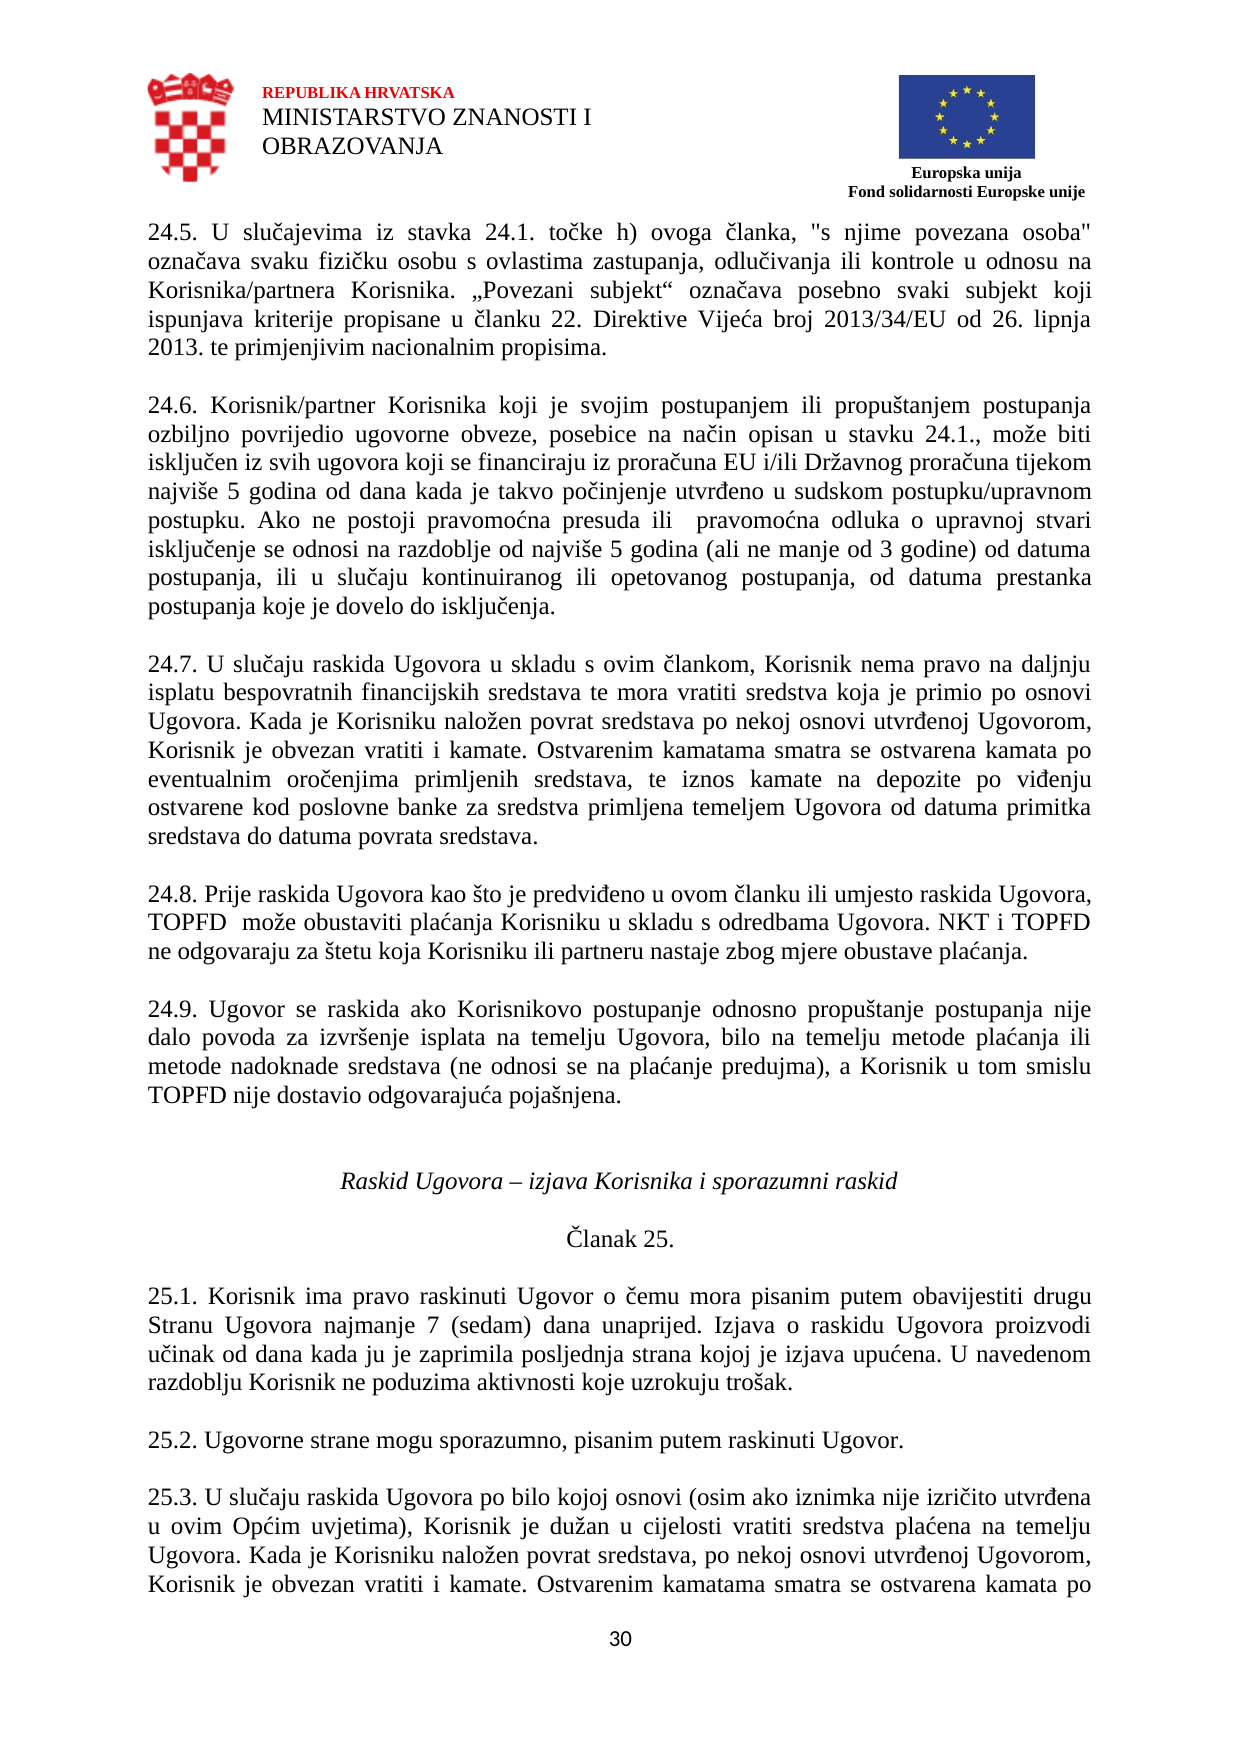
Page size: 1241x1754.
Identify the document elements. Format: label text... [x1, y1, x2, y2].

text 24.8. Prije raskida Ugovora kao što je predviđeno u ovom članku ili umjesto raskida Ugovora, TOPFD može obustaviti plaćanja Korisniku u skladu s odredbama Ugovora. NKT i TOPFD ne odgovaraju za štetu koja Korisniku ili partneru nastaje zbog mjere obustave plaćanja. [148, 879, 1093, 965]
text 24.6. Korisnik/partner Korisnika koji je svojim postupanjem ili propuštanjem postupanja ozbiljno povrijedio ugovorne obveze, posebice na način opisan u stavku 24.1., može biti isključen iz svih ugovora koji se financiraju iz proračuna EU i/ili Državnog proračuna tijekom najviše 5 godina od dana kada je takvo počinjenje utvrđeno u sudskom postupku/upravnom postupku. Ako ne postoji pravomoćna presuda ili pravomoćna odluka o upravnoj stvari isključenje se odnosi na razdoblje od najviše 5 godina (ali ne manje od 3 godine) od datuma postupanja, ili u slučaju kontinuiranog ili opetovanog postupanja, od datuma prestanka postupanja koje je dovelo do isključenja. [148, 390, 1093, 620]
text Članak 25. [148, 1224, 1093, 1252]
text 25.2. Ugovorne strane mogu sporazumno, pisanim putem raskinuti Ugovor. [148, 1425, 1093, 1454]
picture [898, 75, 1036, 160]
text 24.9. Ugovor se raskida ako Korisnikovo postupanje odnosno propuštanje postupanja nije dalo povoda za izvršenje isplata na temelju Ugovora, bilo na temelju metode plaćanja ili metode nadoknade sredstava (ne odnosi se na plaćanje predujma), a Korisnik u tom smislu TOPFD nije dostavio odgovarajuća pojašnjena. [148, 994, 1093, 1109]
text 24.5. U slučajevima iz stavka 24.1. točke h) ovoga članka, "s njime povezana osoba" označava svaku fizičku osobu s ovlastima zastupanja, odlučivanja ili kontrole u odnosu na Korisnika/partnera Korisnika. „Povezani subjekt“ označava posebno svaki subjekt koji ispunjava kriterije propisane u članku 22. Direktive Vijeća broj 2013/34/EU od 26. lipnja 2013. te primjenjivim nacionalnim propisima. [148, 217, 1093, 361]
picture [147, 73, 237, 190]
subtitle Raskid Ugovora – izjava Korisnika i sporazumni raskid [148, 1166, 1093, 1195]
text 24.7. U slučaju raskida Ugovora u skladu s ovim člankom, Korisnik nema pravo na daljnju isplatu bespovratnih financijskih sredstava te mora vratiti sredstva koja je primio po osnovi Ugovora. Kada je Korisniku naložen povrat sredstava po nekoj osnovi utvrđenoj Ugovorom, Korisnik je obvezan vratiti i kamate. Ostvarenim kamatama smatra se ostvarena kamata po eventualnim oročenjima primljenih sredstava, te iznos kamate na depozite po viđenju ostvarene kod poslovne banke za sredstva primljena temeljem Ugovora od datuma primitka sredstava do datuma povrata sredstava. [148, 649, 1093, 850]
text 25.1. Korisnik ima pravo raskinuti Ugovor o čemu mora pisanim putem obavijestiti drugu Stranu Ugovora najmanje 7 (sedam) dana unaprijed. Izjava o raskidu Ugovora proizvodi učinak od dana kada ju je zaprimila posljednja strana kojoj je izjava upućena. U navedenom razdoblju Korisnik ne poduzima aktivnosti koje uzrokuju trošak. [148, 1281, 1093, 1396]
